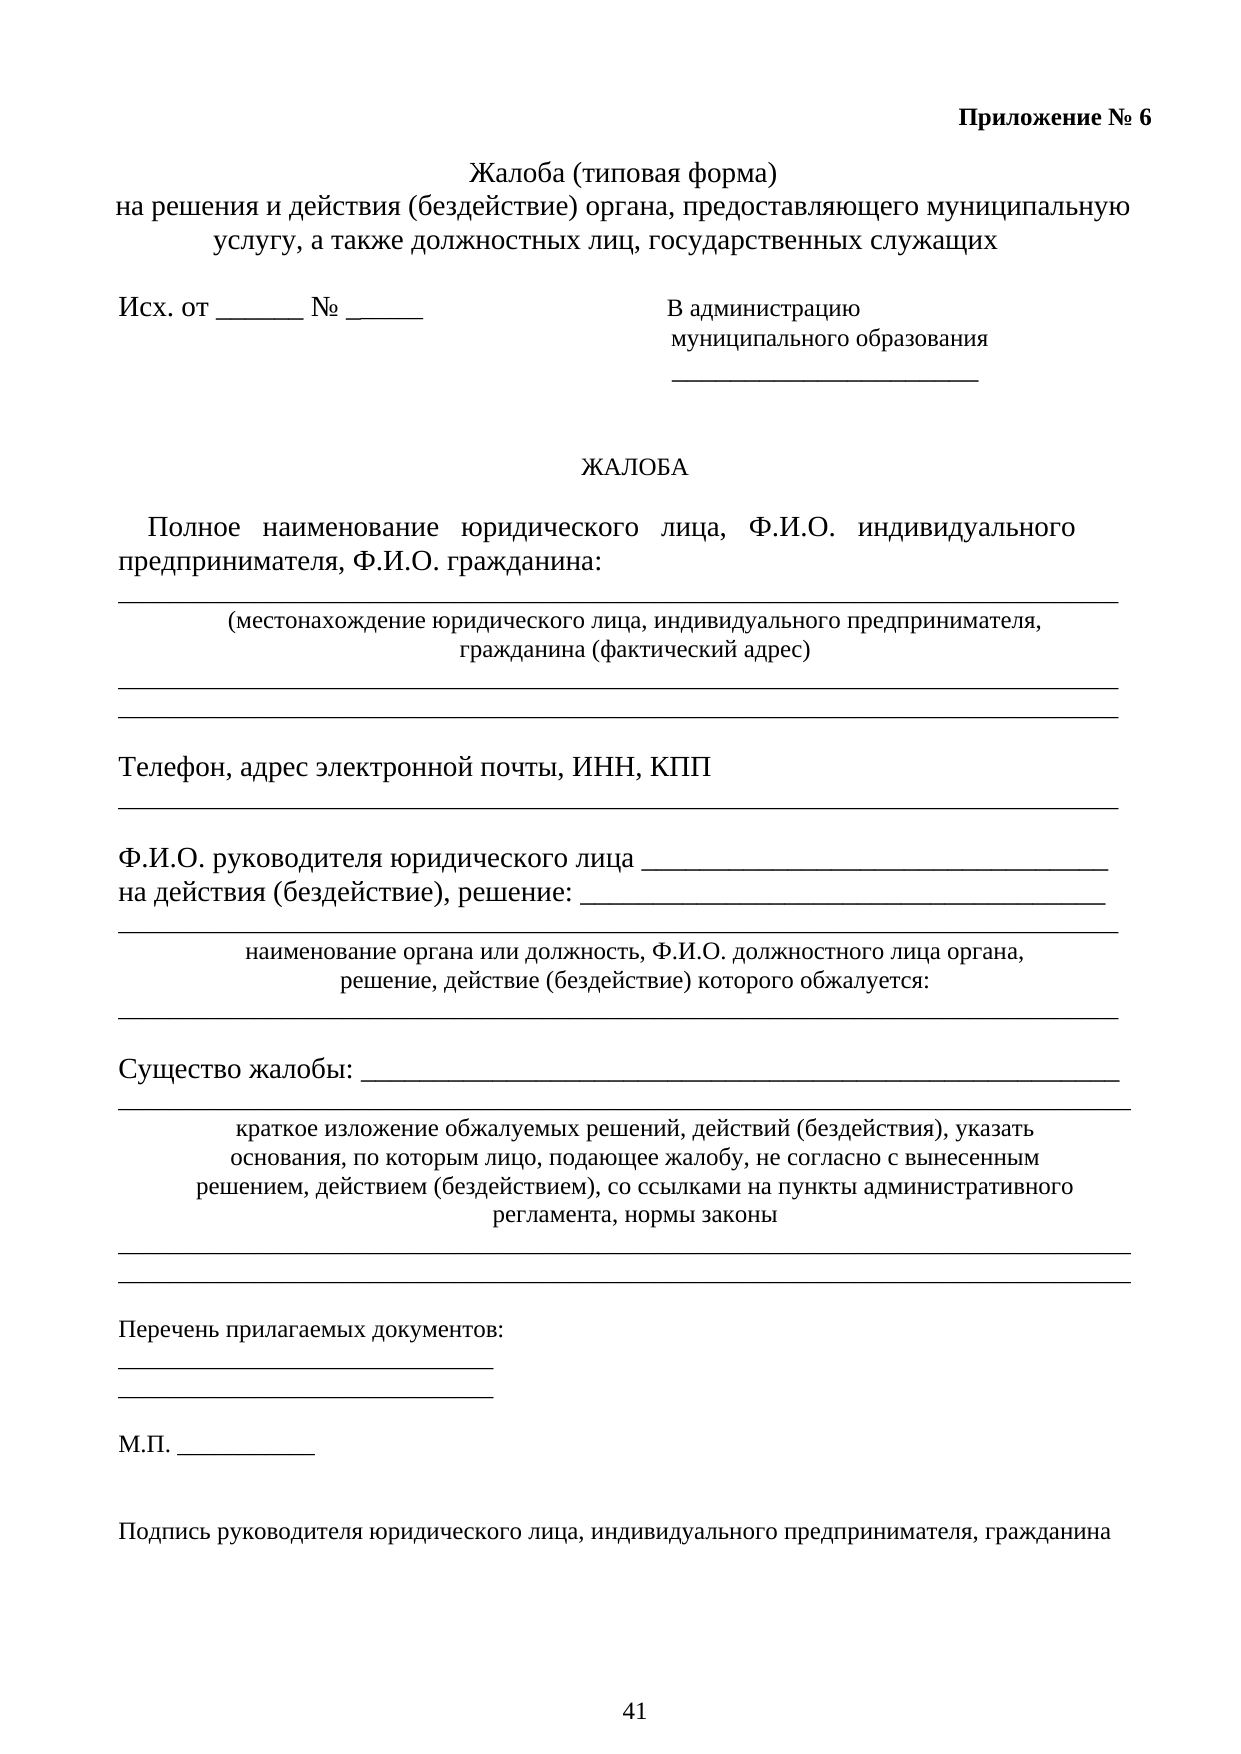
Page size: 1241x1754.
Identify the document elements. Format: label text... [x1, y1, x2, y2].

text ______________________________ [118, 1372, 1152, 1401]
text муниципального образования [118, 323, 1152, 351]
text _________________________________________________________________________________ [118, 1257, 1152, 1286]
text (местонахождение юридического лица, индивидуального предпринимателя, [118, 605, 1152, 634]
text решением, действием (бездействием), со ссылками на пункты административного [118, 1171, 1152, 1199]
text Исх. от ______ № ______ В администрацию [118, 289, 1152, 323]
text _____________________ [118, 351, 1152, 385]
text _________________________________________________________________________________ [118, 1228, 1152, 1257]
text краткое изложение обжалуемых решений, действий (бездействия), указать [118, 1113, 1152, 1142]
text наименование органа или должность, Ф.И.О. должностного лица органа, [118, 936, 1152, 965]
text решение, действие (бездействие) которого обжалуется: [118, 965, 1152, 993]
text ________________________________________________________________________________ [118, 993, 1152, 1022]
text Подпись руководителя юридического лица, индивидуального предпринимателя, гражданина [118, 1516, 1152, 1544]
text Перечень прилагаемых документов: [118, 1314, 1152, 1343]
text ________________________________________________________________________________ [118, 783, 1152, 811]
text _________________________________________________________________________________ [118, 1084, 1152, 1113]
title на решения и действия (бездействие) органа, предоставляющего муниципальную услугу, а также должностных лиц, государственных служащих [59, 188, 1152, 256]
text на действия (бездействие), решение: ____________________________________ [118, 874, 1152, 907]
title Жалоба (типовая форма) [59, 155, 1152, 188]
text Полное наименование юридического лица, Ф.И.О. индивидуального [118, 509, 1152, 543]
text ________________________________________________________________________________ [118, 577, 1152, 605]
text Существо жалобы: ____________________________________________________ [118, 1051, 1152, 1084]
text ________________________________________________________________________________ [118, 663, 1152, 692]
text М.П. ___________ [118, 1429, 1152, 1458]
text ________________________________________________________________________________ [118, 907, 1152, 936]
text предпринимателя, Ф.И.О. гражданина: [118, 543, 1152, 577]
text регламента, нормы законы [118, 1199, 1152, 1228]
text Ф.И.О. руководителя юридического лица ________________________________ [118, 840, 1152, 874]
text основания, по которым лицо, подающее жалобу, не согласно с вынесенным [118, 1142, 1152, 1171]
text Телефон, адрес электронной почты, ИНН, КПП [118, 749, 1152, 783]
text Приложение № 6 [118, 102, 1152, 131]
text ______________________________ [118, 1343, 1152, 1372]
text ________________________________________________________________________________ [118, 692, 1152, 720]
text гражданина (фактический адрес) [118, 634, 1152, 663]
text ЖАЛОБА [118, 452, 1152, 481]
